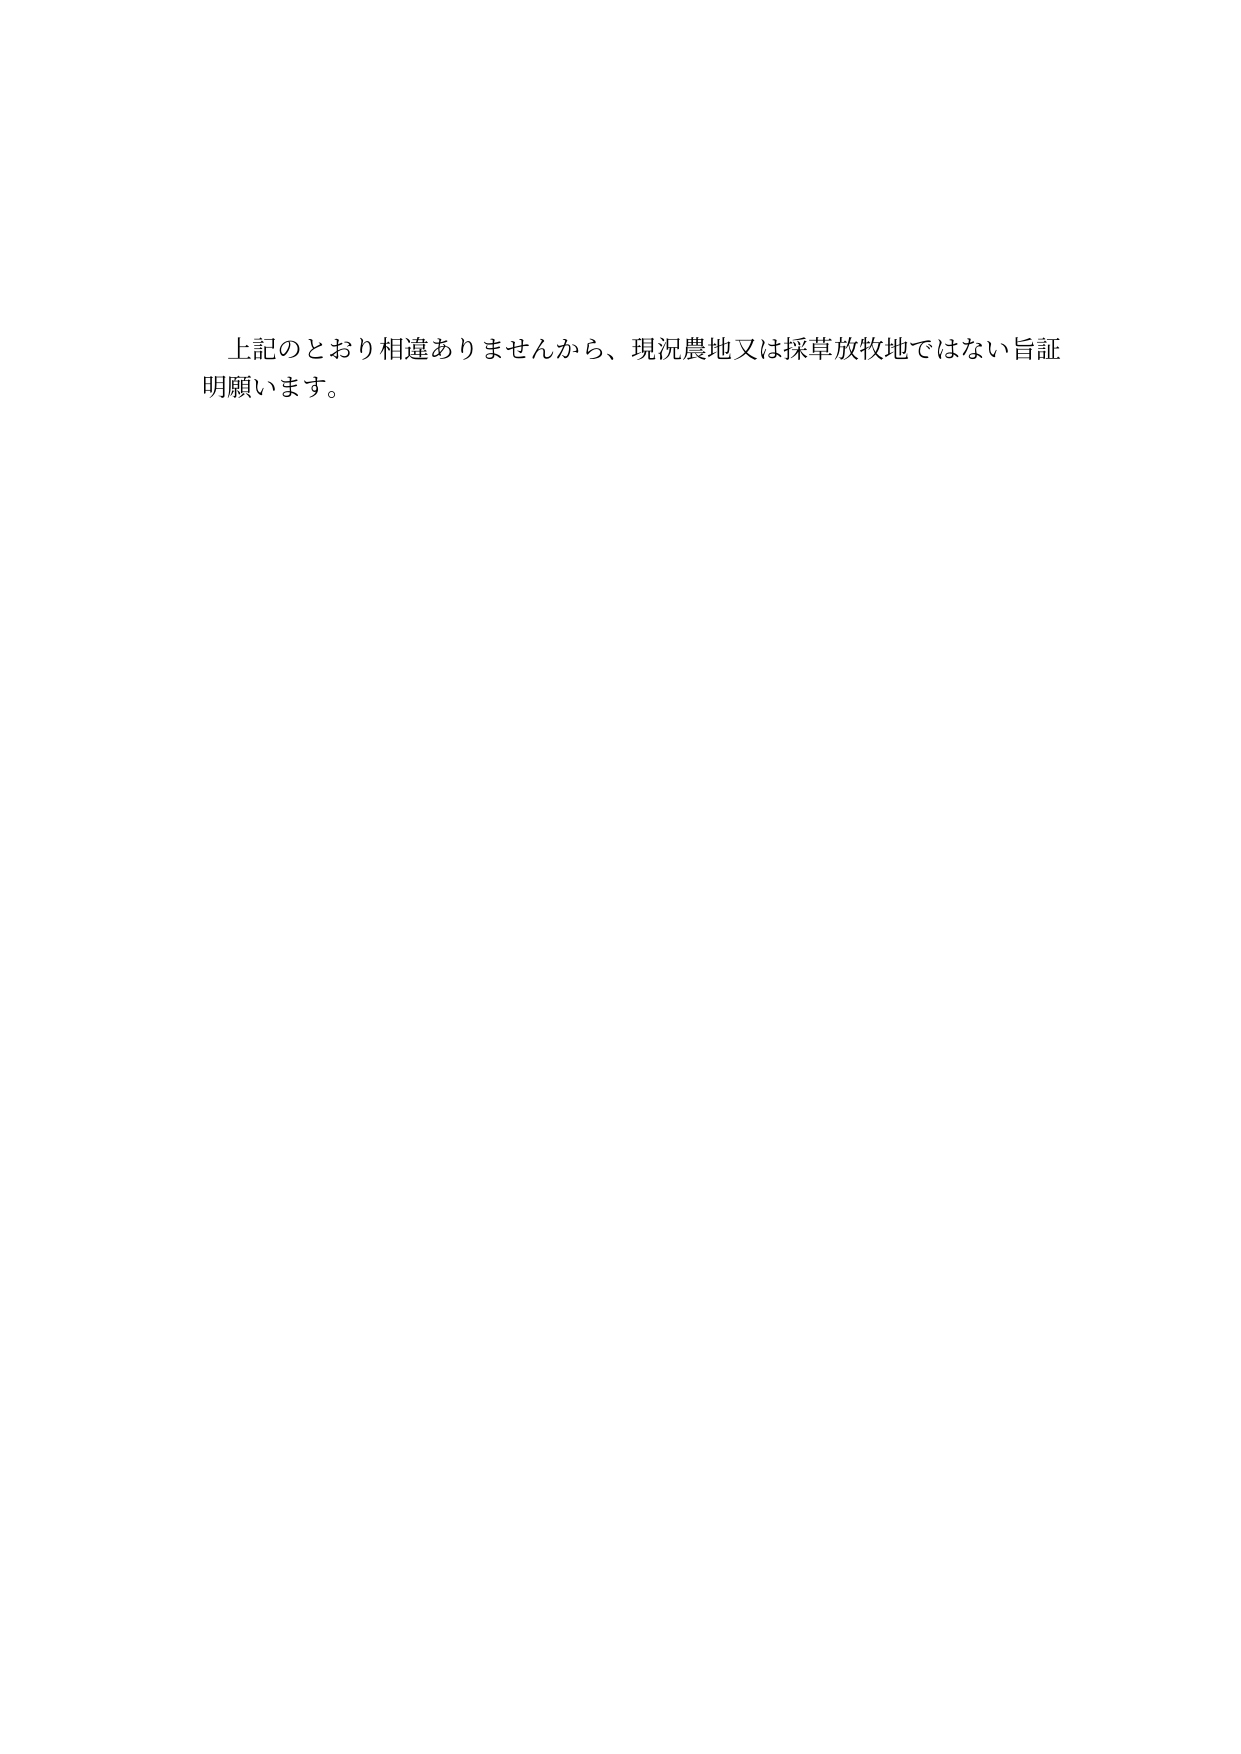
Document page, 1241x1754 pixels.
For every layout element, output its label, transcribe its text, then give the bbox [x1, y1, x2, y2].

text 上記のとおり相違ありませんから、現況農地又は採草放牧地ではない旨証明願います。 [202, 329, 1063, 404]
